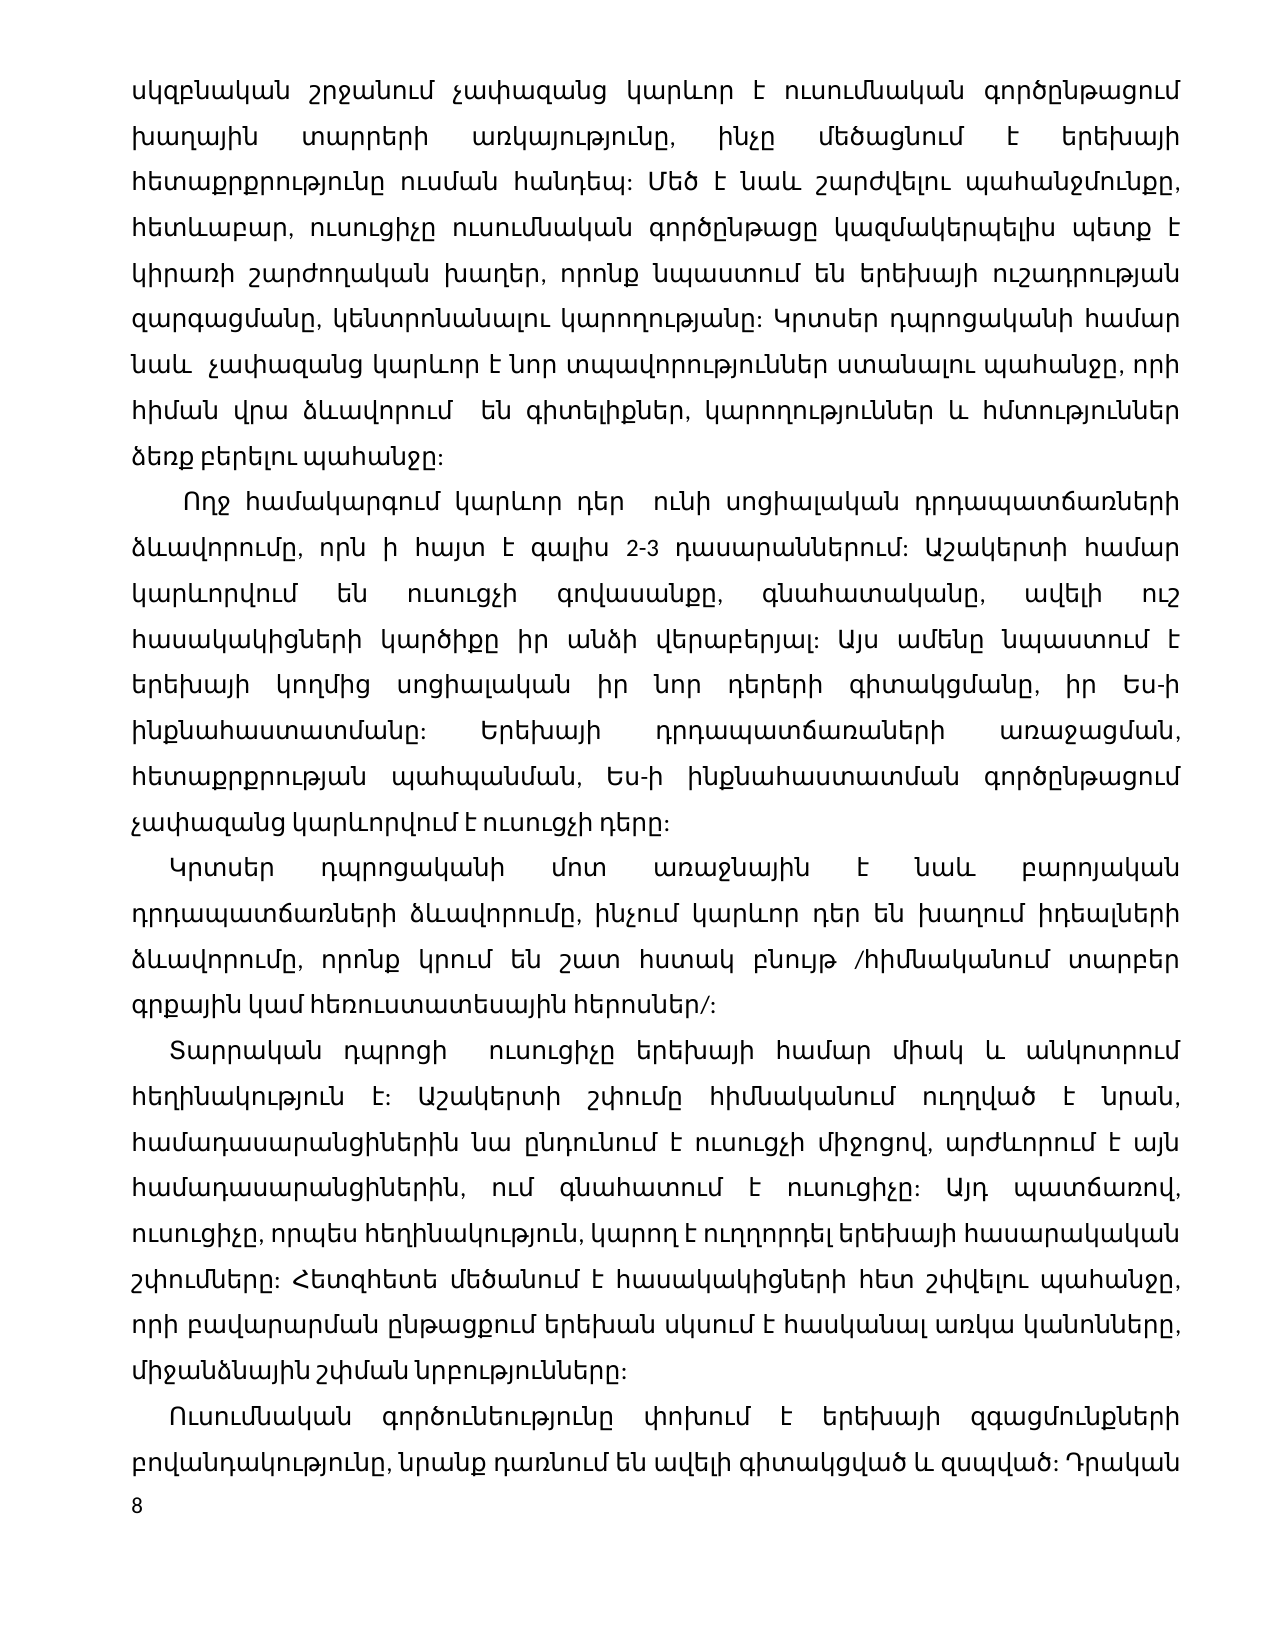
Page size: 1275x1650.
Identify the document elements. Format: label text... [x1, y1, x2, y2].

text Ողջ համակարգում կարևոր դեր ունի սոցիալական դրդապատճառների ձևավորումը, որն ի հայտ է գալիս 2-3 դասարաններում: Աշակերտի համար կարևորվում են ուսուցչի գովասանքը, գնահատականը, ավելի ուշ հասակակիցների կարծիքը իր անձի վերաբերյալ: Այս ամենը նպաստում է երեխայի կողմից սոցիալական իր նոր դերերի գիտակցմանը, իր Ես-ի ինքնահաստատմանը: Երեխայի դրդապատճառաների առաջացման, հետաքրքրության պահպանման, Ես-ի ինքնահաստատման գործընթացում չափազանց կարևորվում է ուսուցչի դերը: [131, 487, 1181, 837]
text Տարրական դպրոցի ուսուցիչը երեխայի համար միակ և անկոտրում հեղինակություն է: Աշակերտի շփումը հիմնականում ուղղված է նրան, համադասարանցիներին նա ընդունում է ուսուցչի միջոցով, արժևորում է այն համադասարանցիներին, ում գնահատում է ուսուցիչը: Այդ պատճառով, ուսուցիչը, որպես հեղինակություն, կարող է ուղղորդել երեխայի հասարակական շփումները: Հետզհետե մեծանում է հասակակիցների հետ շփվելու պահանջը, որի բավարարման ընթացքում երեխան սկսում է հասկանալ առկա կանոնները, միջանձնային շփման նրբությունները: [131, 1035, 1181, 1386]
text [131, 1401, 1181, 1477]
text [131, 75, 1181, 471]
text Կրտսեր դպրոցականի մոտ առաջնային է նաև բարոյական դրդապատճառների ձևավորումը, ինչում կարևոր դեր են խաղում իդեալների ձևավորումը, որոնք կրում են շատ հստակ բնույթ /հիմնականում տարբեր գրքային կամ հեռուստատեսային հերոսներ/: [131, 852, 1181, 1020]
